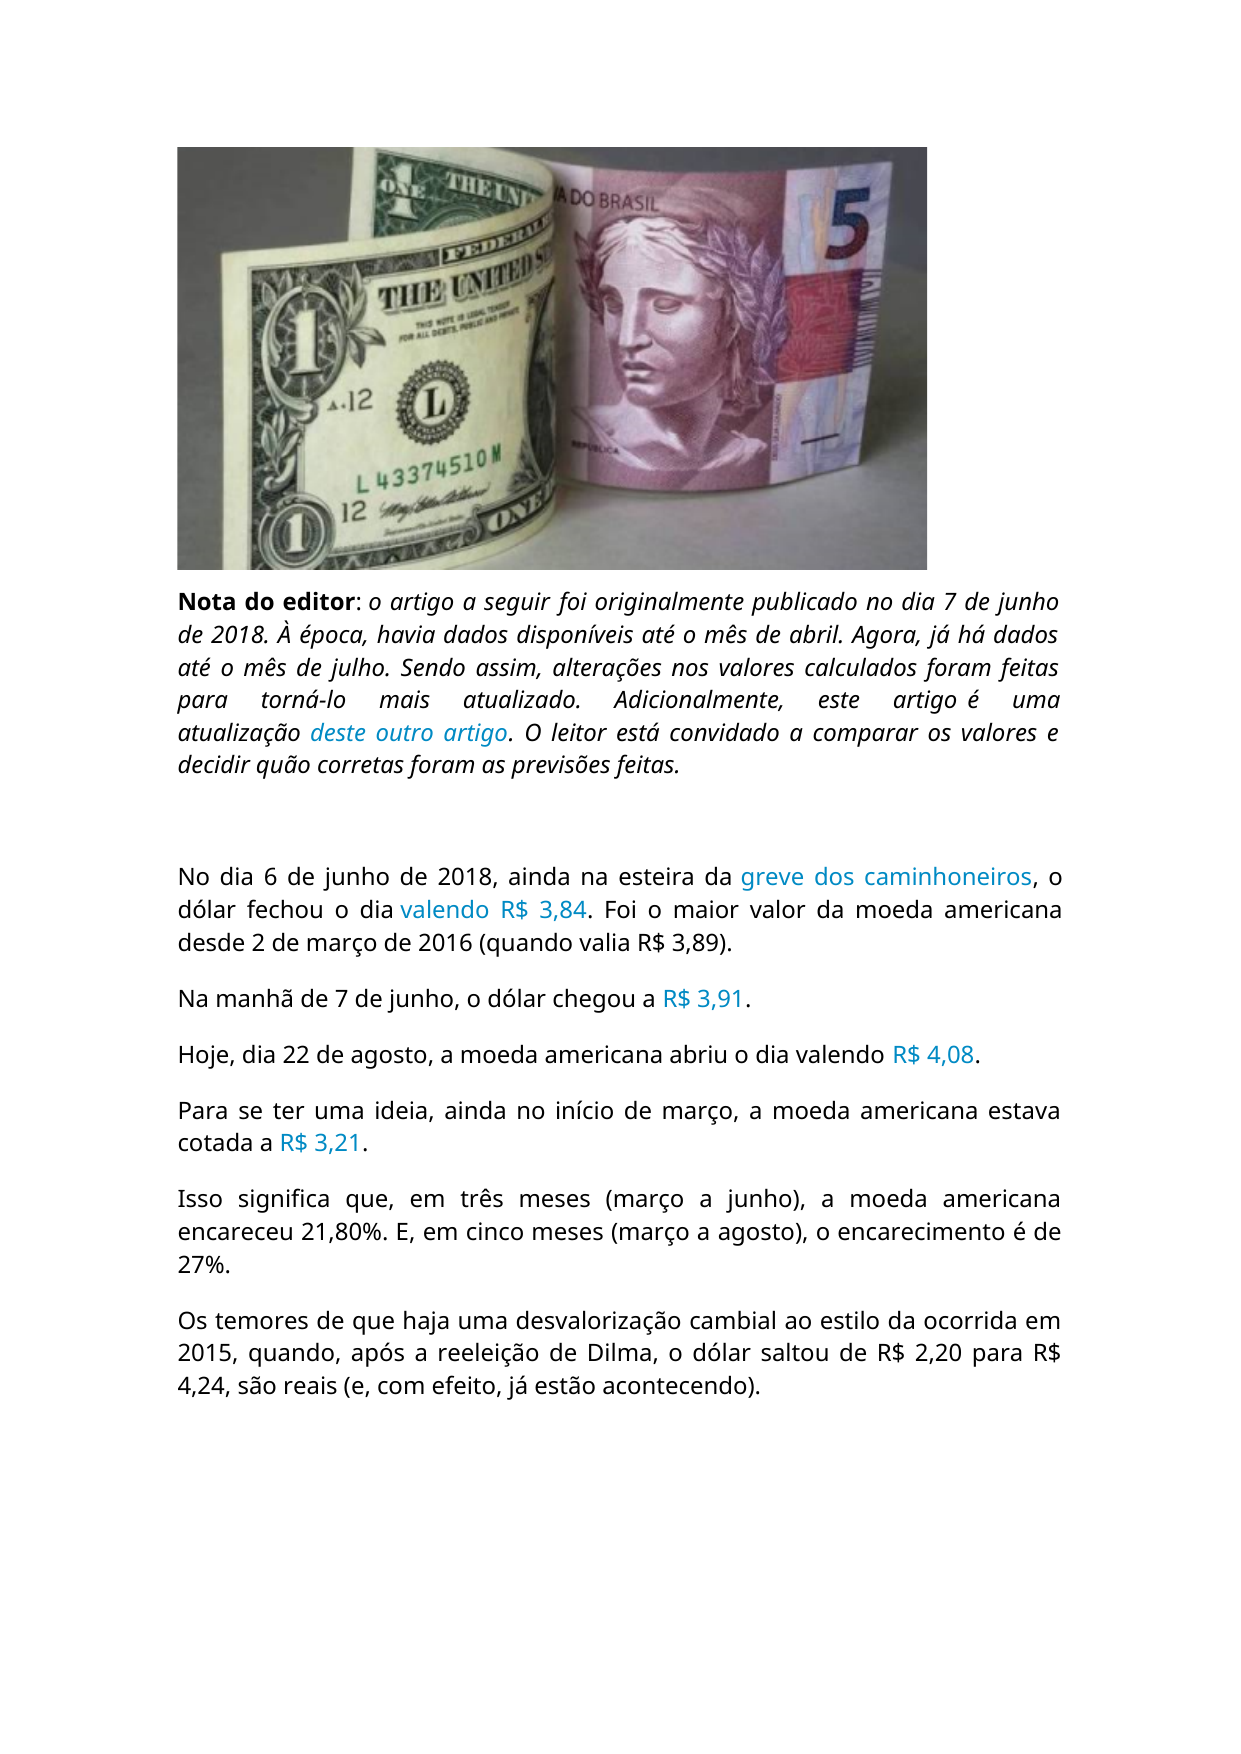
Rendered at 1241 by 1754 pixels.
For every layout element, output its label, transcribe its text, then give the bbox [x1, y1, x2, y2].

picture [177, 147, 928, 570]
text Hoje, dia 22 de agosto, a moeda americana abriu o dia valendo R$ 4,08. [177, 1037, 1063, 1070]
text Para se ter uma ideia, ainda no início de março, a moeda americana estava cotada a R$ 3,21. [177, 1093, 1063, 1159]
text Nota do editor: o artigo a seguir foi originalmente publicado no dia 7 de junho de 2018. À época, havia dados disponíveis até o mês de abril. Agora, já há dados até o mês de julho. Sendo assim, alterações nos valores calculados foram feitas para torná-lo mais atualizado. Adicionalmente, este artigo é uma atualização deste outro artigo. O leitor está convidado a comparar os valores e decidir quão corretas foram as previsões feitas. [177, 585, 1063, 781]
text No dia 6 de junho de 2018, ainda na esteira da greve dos caminhoneiros, o dólar fechou o dia valendo R$ 3,84. Foi o maior valor da moeda americana desde 2 de março de 2016 (quando valia R$ 3,89). [177, 860, 1063, 958]
text Na manhã de 7 de junho, o dólar chegou a R$ 3,91. [177, 981, 1063, 1014]
text Isso significa que, em três meses (março a junho), a moeda americana encareceu 21,80%. E, em cinco meses (março a agosto), o encarecimento é de 27%. [177, 1182, 1063, 1280]
text Os temores de que haja uma desvalorização cambial ao estilo da ocorrida em 2015, quando, após a reeleição de Dilma, o dólar saltou de R$ 2,20 para R$ 4,24, são reais (e, com efeito, já estão acontecendo). [177, 1303, 1063, 1401]
